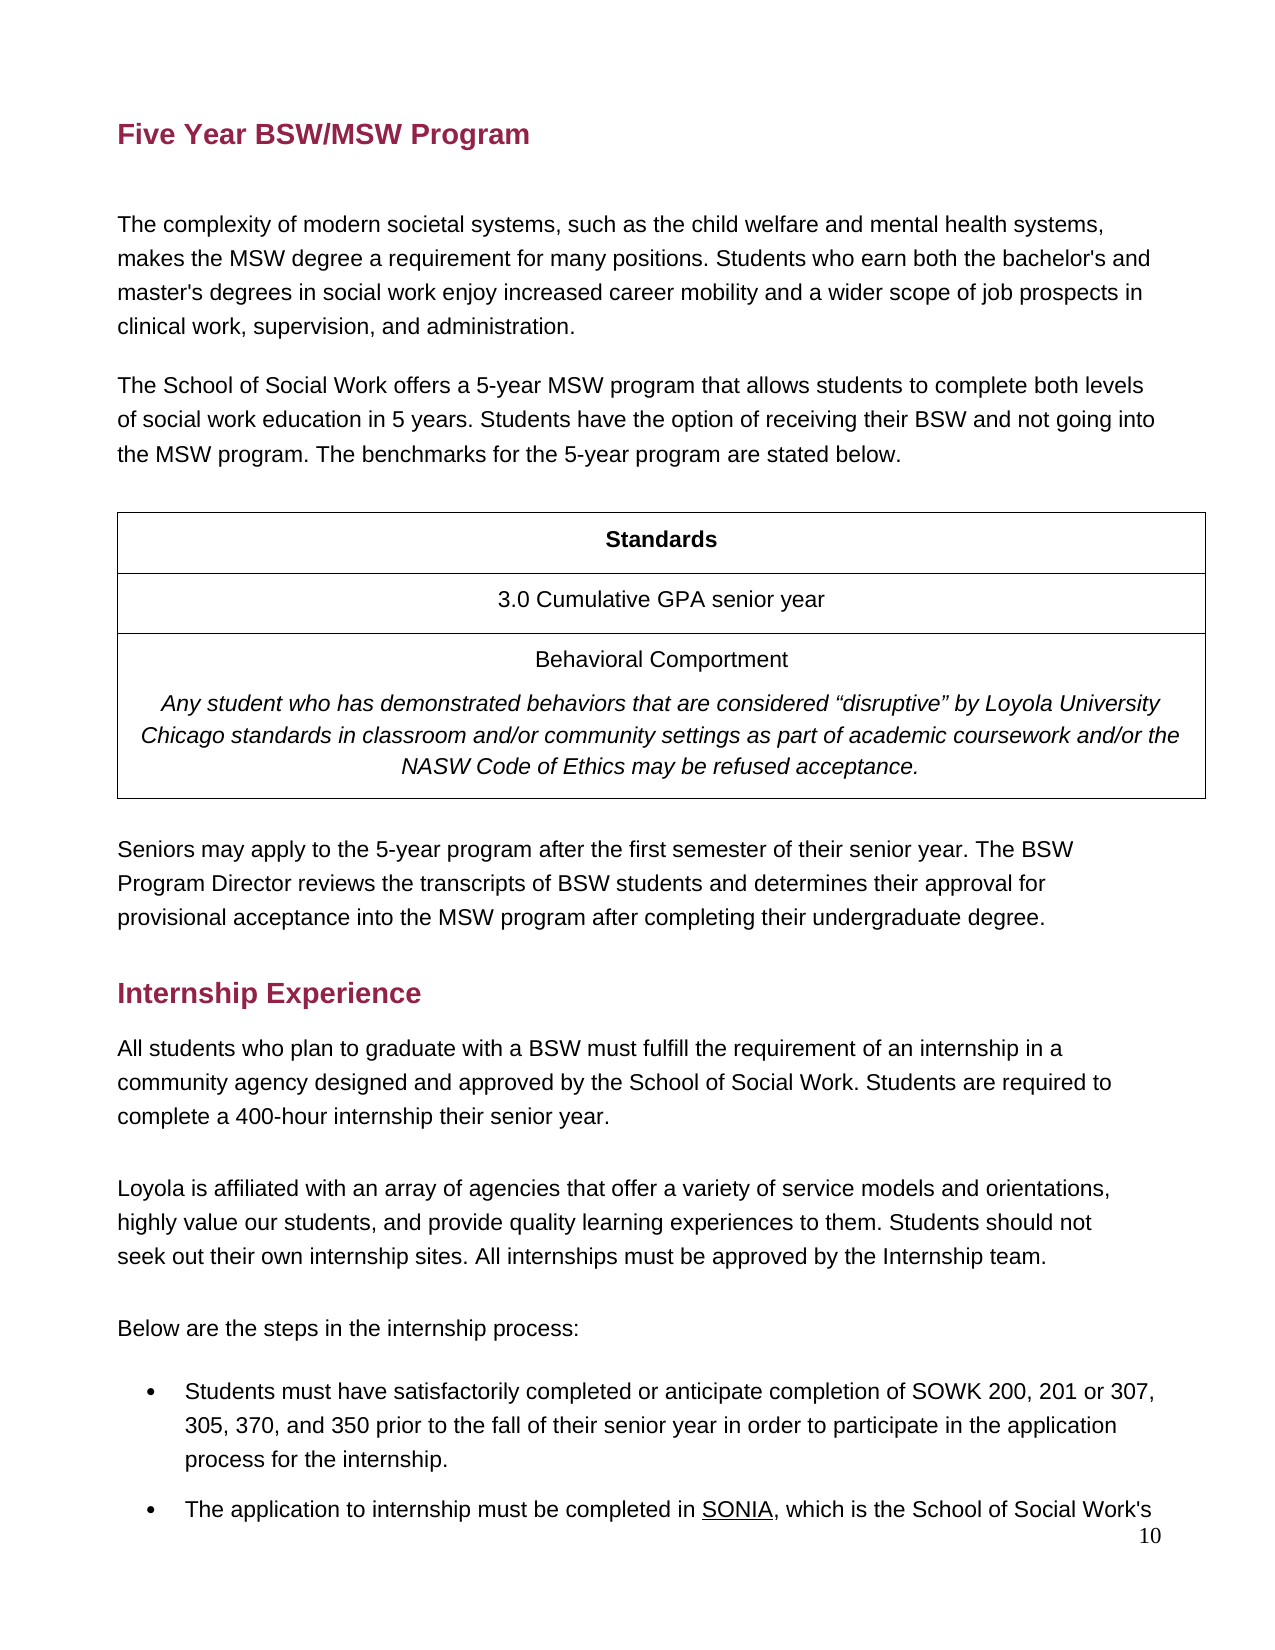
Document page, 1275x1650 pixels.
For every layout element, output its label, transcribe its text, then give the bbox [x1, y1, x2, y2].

text The School of Social Work offers a 5-year MSW program that allows students to complete both levels of social work education in 5 years. Students have the option of receiving their BSW and not going into the MSW program. The benchmarks for the 5-year program are stated below. [117, 372, 1161, 467]
text Seniors may apply to the 5-year program after the first semester of their senior year. The BSW Program Director reviews the transcripts of BSW students and determines their approval for provisional acceptance into the MSW program after completing their undergraduate degree. [117, 836, 1161, 931]
subtitle Five Year BSW/MSW Program [117, 117, 1161, 151]
table_cell 3.0 Cumulative GPA senior year [118, 574, 1205, 633]
table_header Standards [118, 513, 1205, 572]
text The complexity of modern societal systems, such as the child welfare and mental health systems, makes the MSW degree a requirement for many positions. Students who earn both the bachelor's and master's degrees in social work enjoy increased career mobility and a wider scope of job prospects in clinical work, supervision, and administration. [117, 211, 1161, 339]
text Below are the steps in the internship process: [117, 1314, 1141, 1341]
text Loyola is affiliated with an array of agencies that offer a variety of service models and orientations, highly value our students, and provide quality learning experiences to them. Students should not seek out their own internship sites. All internships must be approved by the Internship team. [117, 1174, 1124, 1269]
text All students who plan to graduate with a BSW must fulfill the requirement of an internship in a community agency designed and approved by the School of Social Work. Students are required to complete a 400-hour internship their senior year. [117, 1034, 1148, 1129]
list Students must have satisfactorily completed or anticipate completion of SOWK 200, 201 or 307, 305, 370, and 350 prior to the fall of their senior year in order to participate in the application process for the internship. [147, 1378, 1161, 1472]
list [147, 1496, 1161, 1522]
table_cell Behavioral Comportment Any student who has demonstrated behaviors that are considered “disruptive” by Loyola University Chicago standards in classroom and/or community settings as part of academic coursework and/or the NASW Code of Ethics may be refused acceptance. [118, 634, 1205, 797]
subtitle Internship Experience [117, 976, 1161, 1009]
